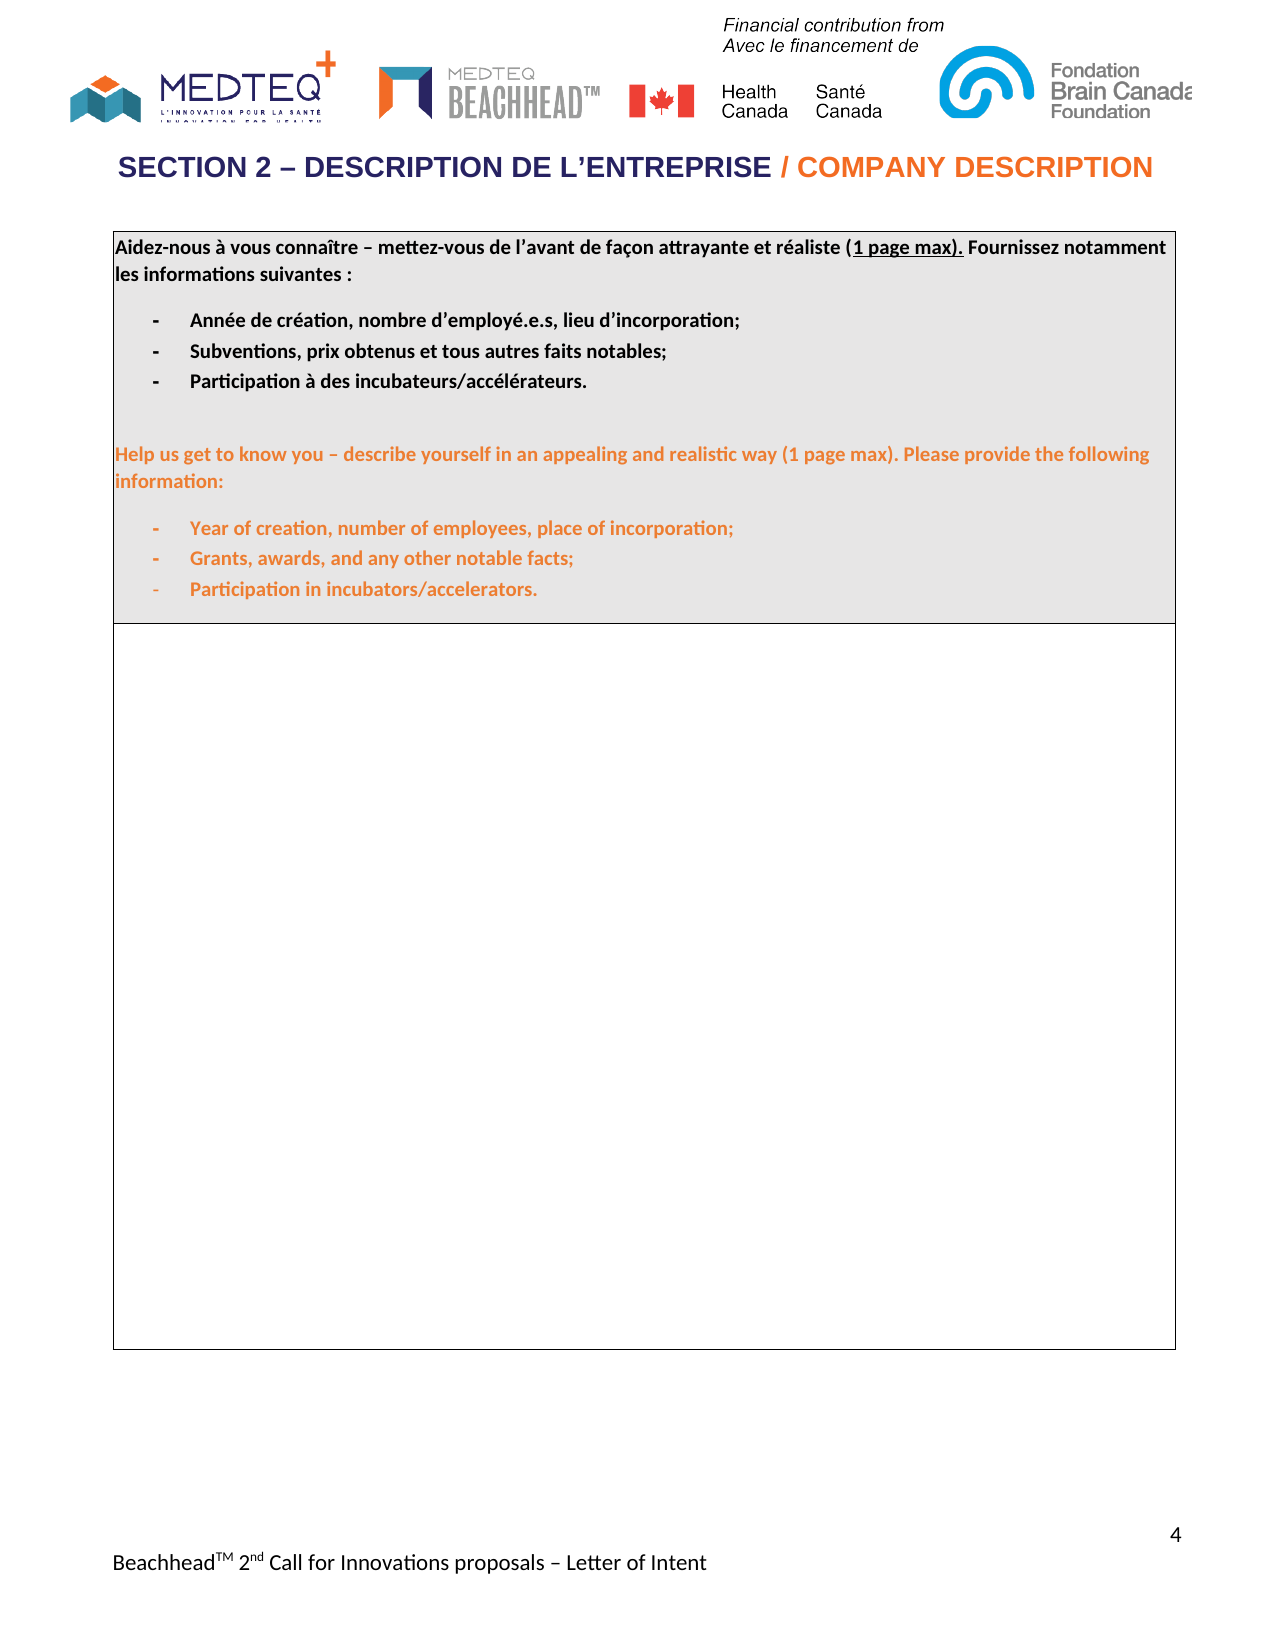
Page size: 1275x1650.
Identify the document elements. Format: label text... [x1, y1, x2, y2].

picture [625, 12, 977, 122]
picture [369, 57, 607, 124]
text SECTION 2 – DESCRIPTION DE L’ENTREPRISE / COMPANY DESCRIPTION [112, 150, 1220, 183]
picture [70, 50, 336, 123]
picture [949, 45, 1192, 118]
table_cell [114, 624, 1175, 1349]
table_header Aidez-nous à vous connaître – mettez-vous de l’avant de façon attrayante et réaliste (1 page max). Fournissez notamment les informations suivantes : Année de création, nombre d’employé.e.s, lieu d’incorporation; Subventions, prix obtenus et tous autres faits notables; Participation à des incubateurs/accélérateurs. Help us get to know you – describe yourself in an appealing and realistic way (1 page max). Please provide the following information: Year of creation, number of employees, place of incorporation; Grants, awards, and any other notable facts; Participation in incubators/accelerators. [114, 232, 1175, 623]
